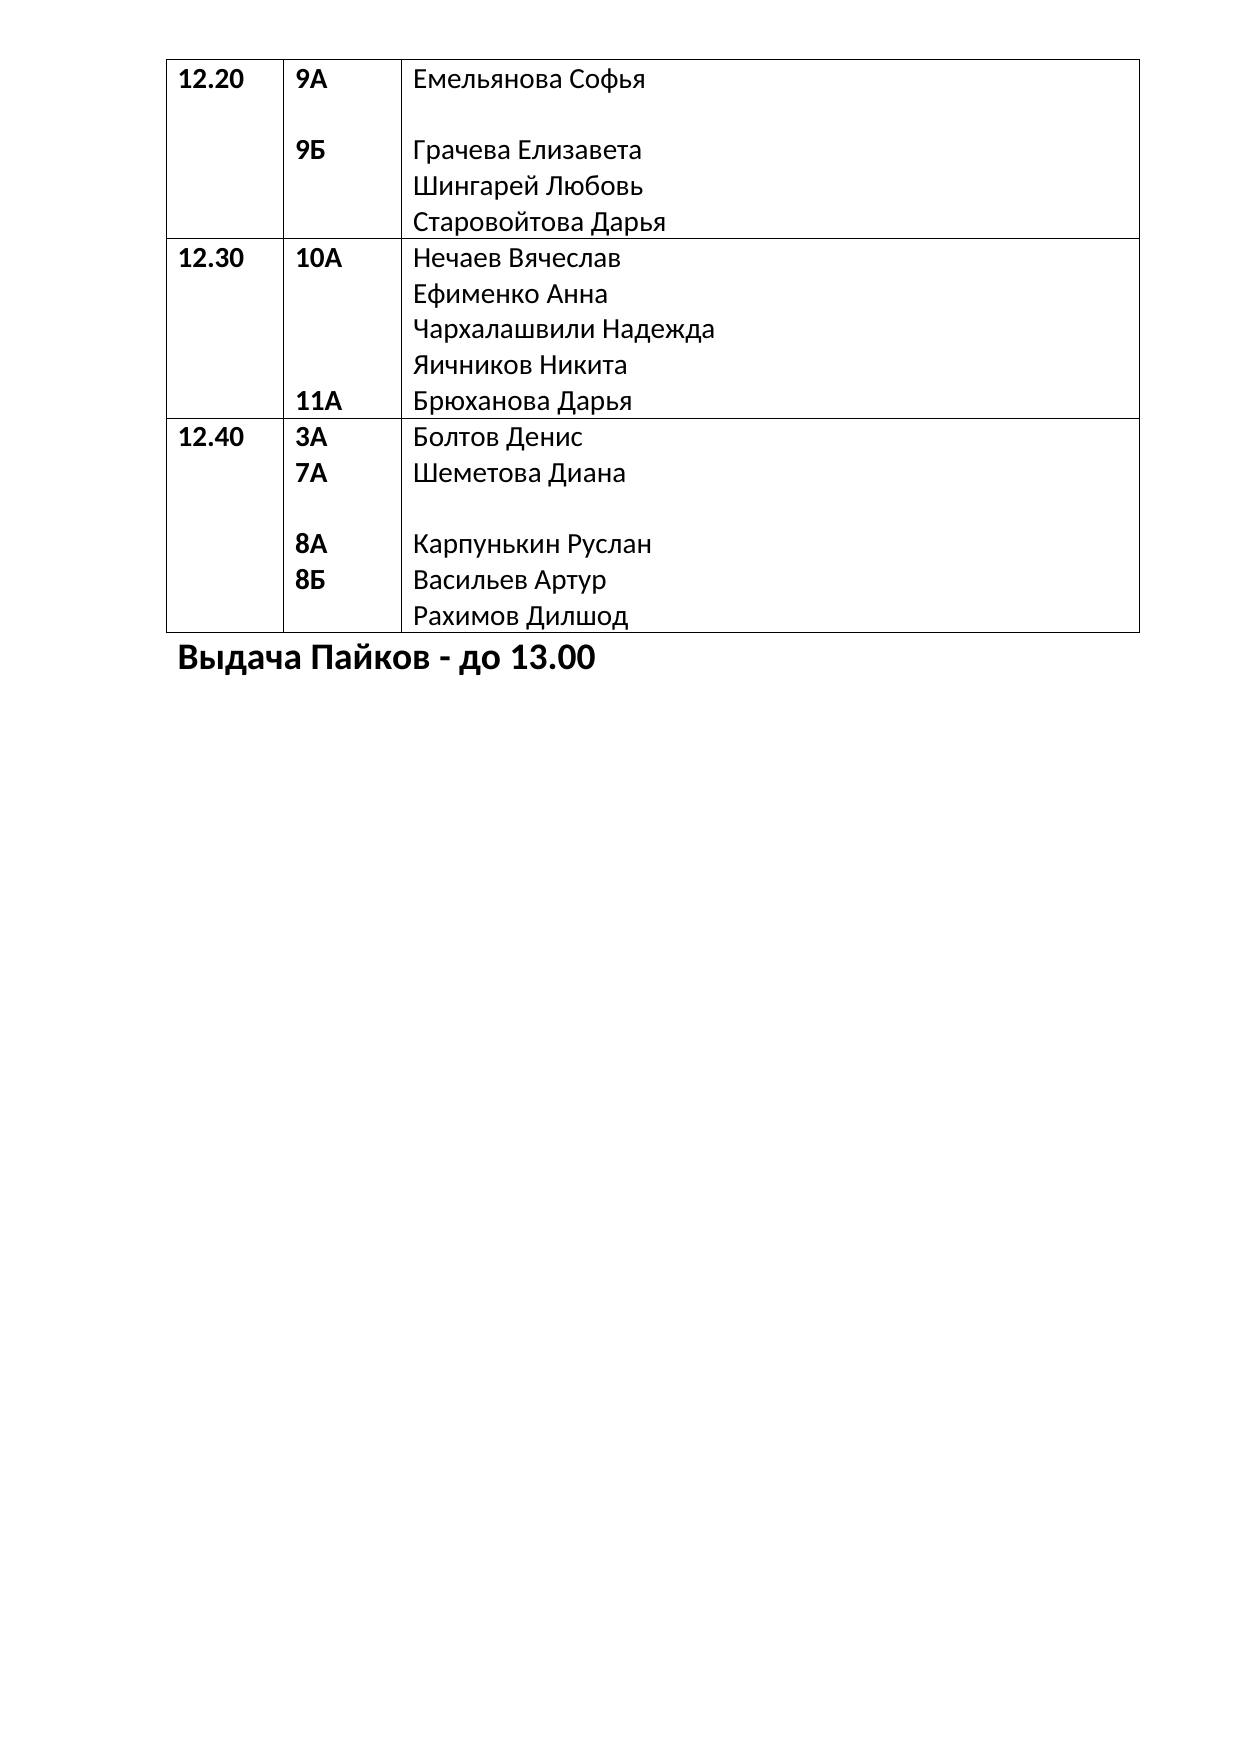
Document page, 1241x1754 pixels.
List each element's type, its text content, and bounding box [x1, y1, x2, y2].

table_cell 12.40 [167, 419, 283, 632]
table_cell 10А 11А [284, 239, 401, 417]
table_cell Болтов Денис Шеметова Диана Карпунькин Руслан Васильев Артур Рахимов Дилшод [402, 419, 1139, 632]
text Выдача Пайков - до 13.00 [177, 633, 1152, 679]
table_cell 3А 7А 8А 8Б [284, 419, 401, 632]
table_cell 9А 9Б [284, 60, 401, 238]
table_cell 12.30 [167, 239, 283, 417]
table_cell Емельянова Софья Грачева Елизавета Шингарей Любовь Старовойтова Дарья [402, 60, 1139, 238]
table_cell Нечаев Вячеслав Ефименко Анна Чархалашвили Надежда Яичников Никита Брюханова Дарья [402, 239, 1139, 417]
table_cell 12.20 [167, 60, 283, 238]
